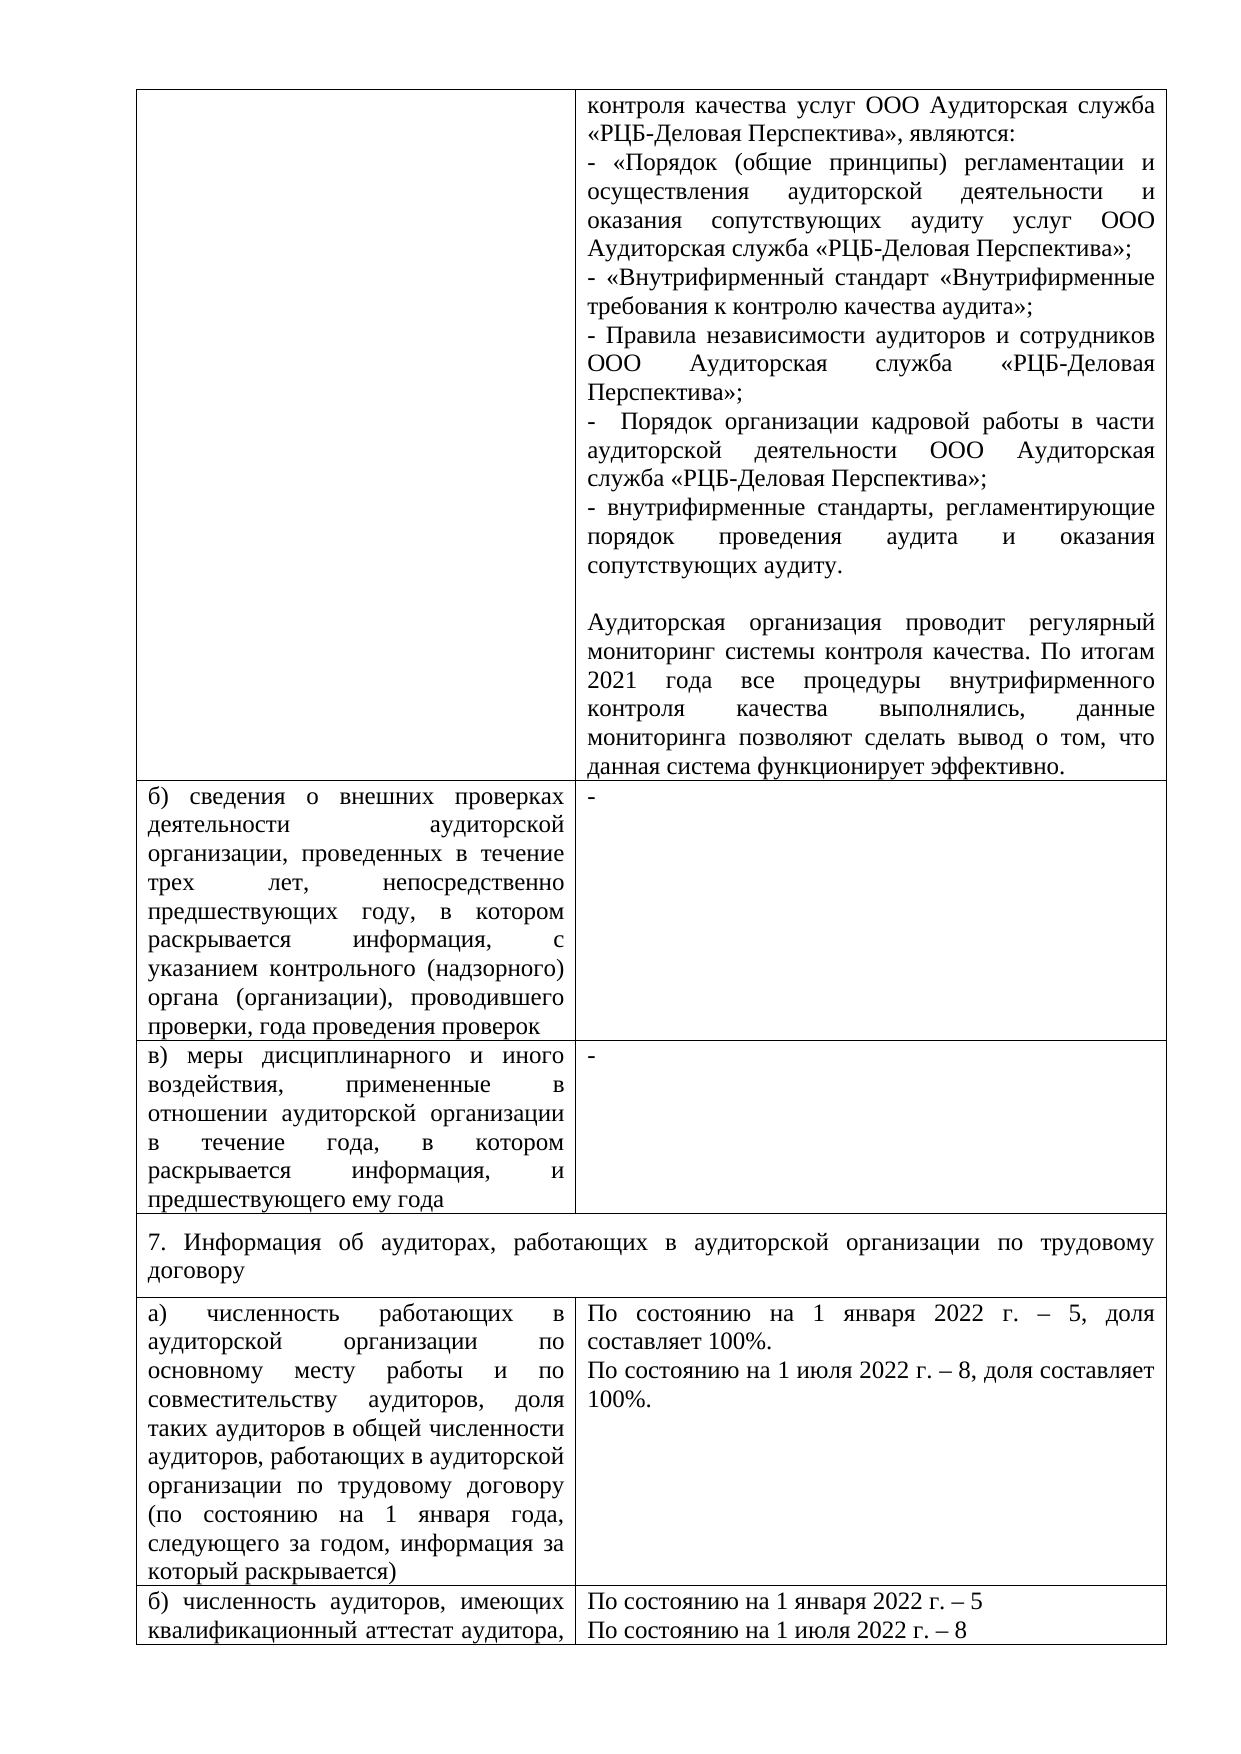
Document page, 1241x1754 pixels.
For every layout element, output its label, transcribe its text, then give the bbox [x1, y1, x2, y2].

table_cell 7. Информация об аудиторах, работающих в аудиторской организации по трудовому договору [137, 1214, 1166, 1297]
table_cell в) меры дисциплинарного и иного воздействия, примененные в отношении аудиторской организации в течение года, в котором раскрывается информация, и предшествующего ему года [137, 1041, 575, 1213]
table_cell - [576, 781, 1166, 1039]
table_cell а) численность работающих в аудиторской организации по основному месту работы и по совместительству аудиторов, доля таких аудиторов в общей численности аудиторов, работающих в аудиторской организации по трудовому договору (по состоянию на 1 января года, следующего за годом, информация за который раскрывается) [137, 1298, 575, 1585]
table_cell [137, 1586, 575, 1644]
table_cell По состоянию на 1 января 2022 г. – 5, доля составляет 100%. По состоянию на 1 июля 2022 г. – 8, доля составляет 100%. [576, 1298, 1166, 1585]
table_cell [576, 1586, 1166, 1644]
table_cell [576, 90, 1166, 780]
table_cell б) сведения о внешних проверках деятельности аудиторской организации, проведенных в течение трех лет, непосредственно предшествующих году, в котором раскрывается информация, с указанием контрольного (надзорного) органа (организации), проводившего проверки, года проведения проверок [137, 781, 575, 1039]
table_cell - [576, 1041, 1166, 1213]
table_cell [137, 90, 575, 780]
